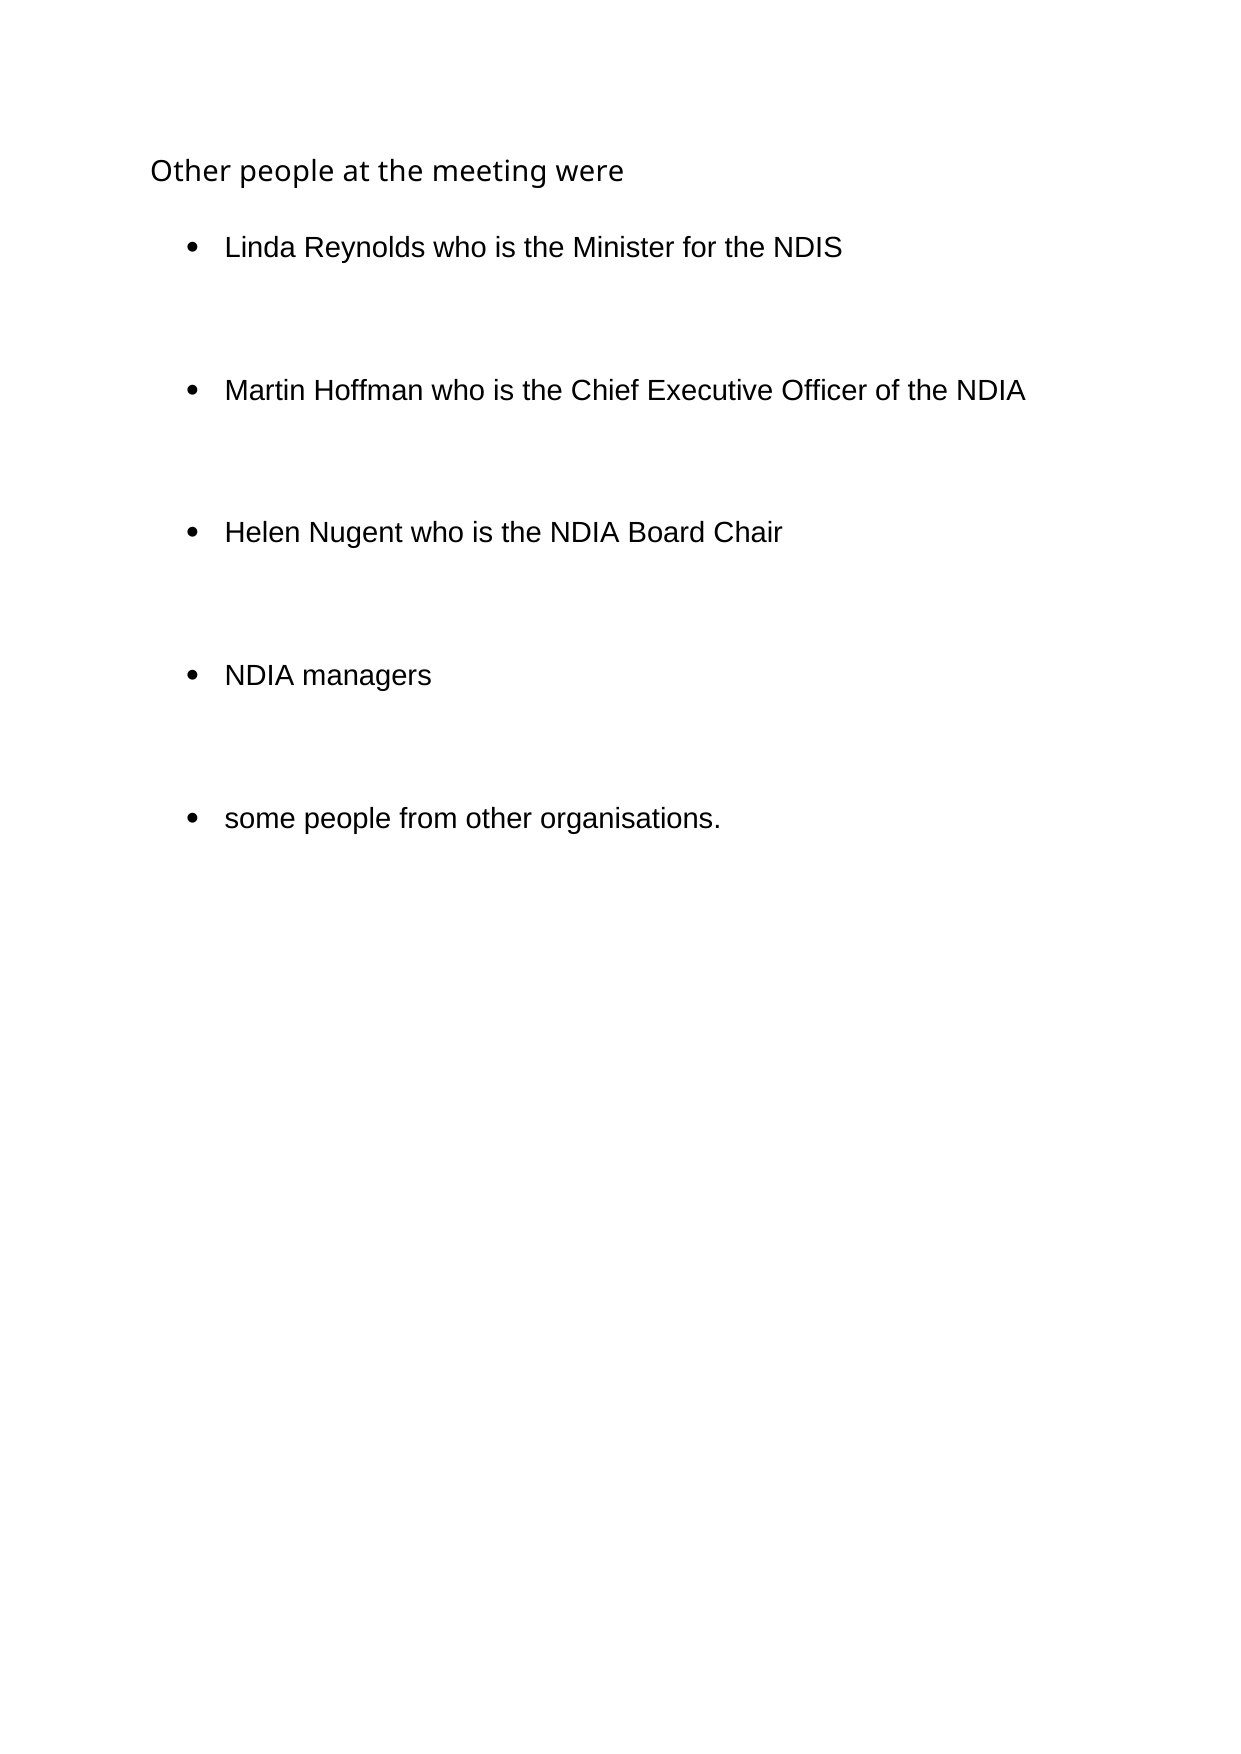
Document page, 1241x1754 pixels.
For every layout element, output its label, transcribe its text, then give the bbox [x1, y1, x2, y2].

text some people from other organisations. [187, 801, 1090, 834]
text Martin Hoffman who is the Chief Executive Officer of the NDIA [187, 373, 1090, 407]
text Helen Nugent who is the NDIA Board Chair [187, 516, 1090, 549]
text Other people at the meeting were [150, 150, 1090, 190]
text Linda Reynolds who is the Minister for the NDIS [187, 230, 1090, 264]
text NDIA managers [187, 658, 1090, 692]
